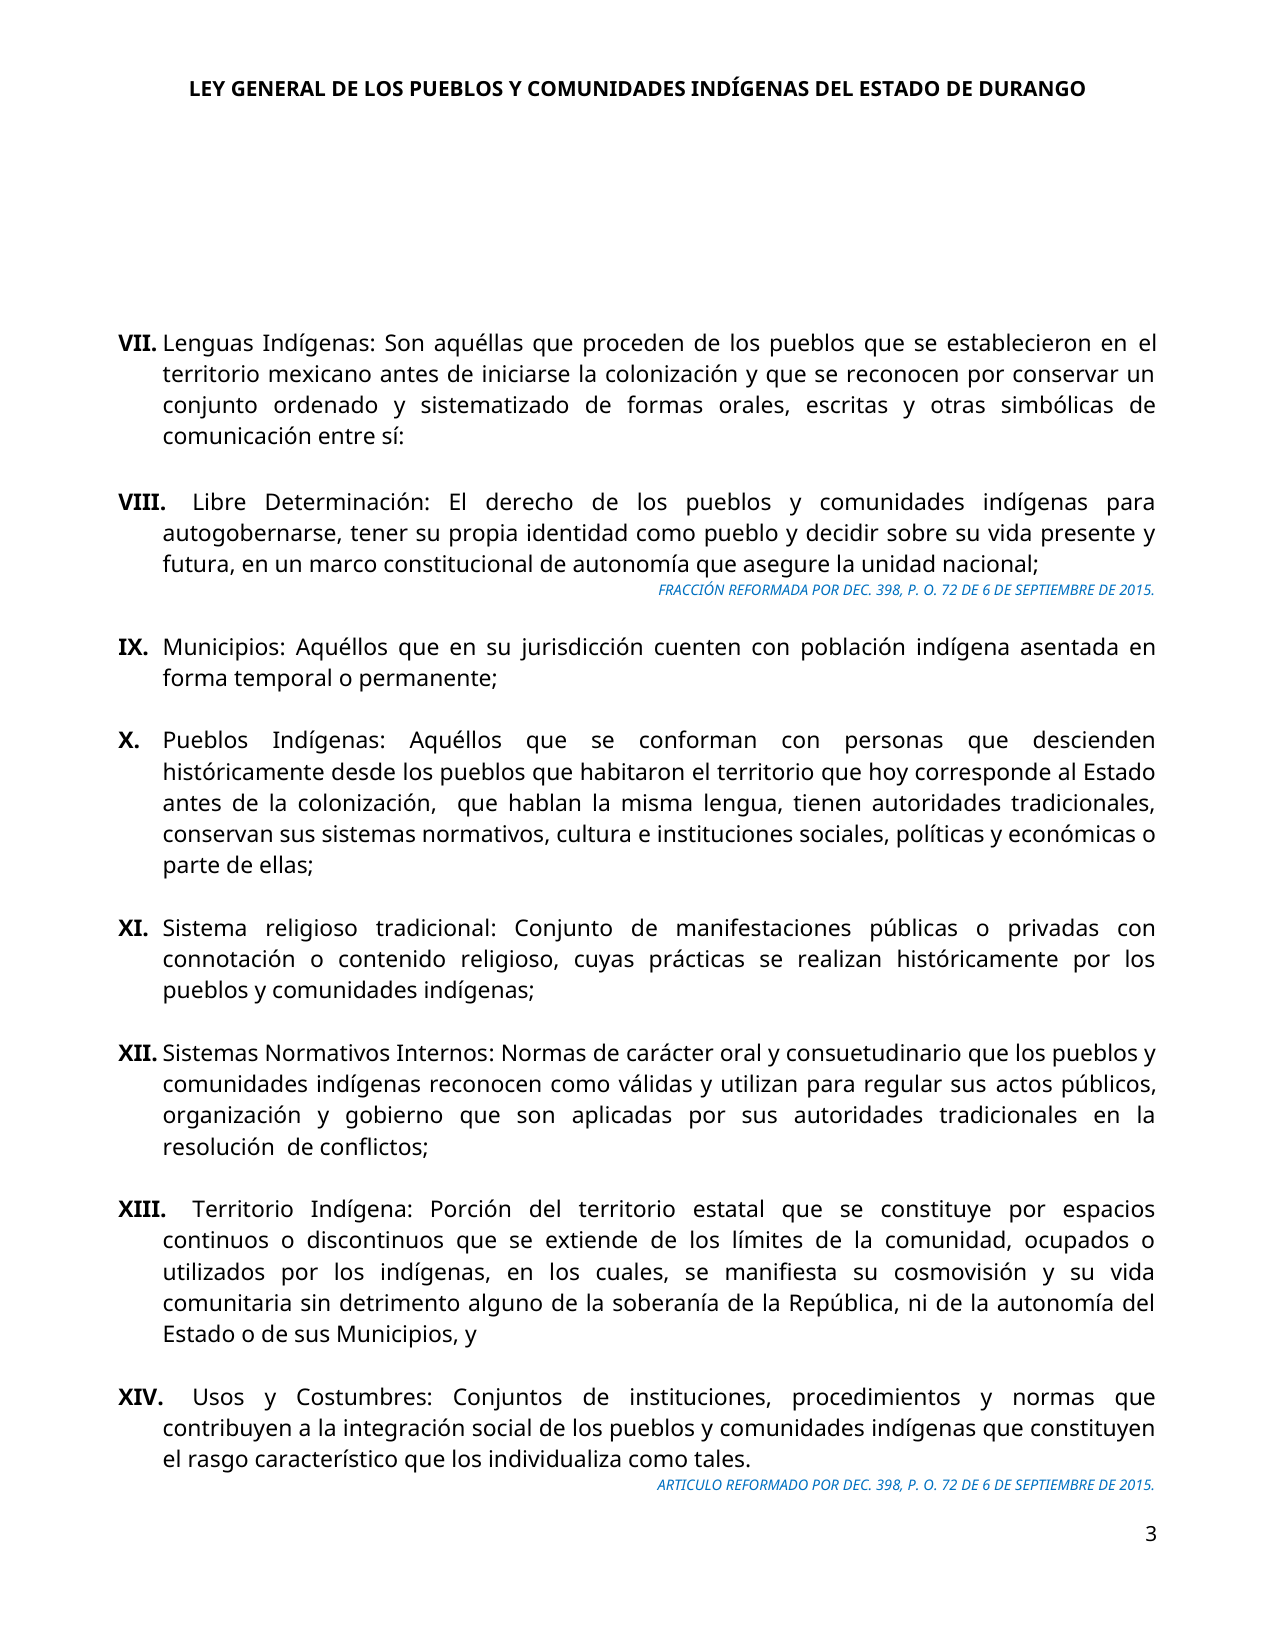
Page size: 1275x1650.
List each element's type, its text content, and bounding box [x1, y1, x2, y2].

list Sistema religioso tradicional: Conjunto de manifestaciones públicas o privadas con connotación o contenido religioso, cuyas prácticas se realizan históricamente por los pueblos y comunidades indígenas; [118, 912, 1157, 1006]
list Territorio Indígena: Porción del territorio estatal que se constituye por espacios continuos o discontinuos que se extiende de los límites de la comunidad, ocupados o utilizados por los indígenas, en los cuales, se manifiesta su cosmovisión y su vida comunitaria sin detrimento alguno de la soberanía de la República, ni de la autonomía del Estado o de sus Municipios, y [118, 1193, 1157, 1349]
list Municipios: Aquéllos que en su jurisdicción cuenten con población indígena asentada en forma temporal o permanente; [118, 631, 1157, 693]
text FRACCIÓN REFORMADA POR DEC. 398, P. O. 72 DE 6 DE SEPTIEMBRE DE 2015. [193, 579, 1157, 599]
list Lenguas Indígenas: Son aquéllas que proceden de los pueblos que se establecieron en el territorio mexicano antes de iniciarse la colonización y que se reconocen por conservar un conjunto ordenado y sistematizado de formas orales, escritas y otras simbólicas de comunicación entre sí: [118, 327, 1157, 452]
list Libre Determinación: El derecho de los pueblos y comunidades indígenas para autogobernarse, tener su propia identidad como pueblo y decidir sobre su vida presente y futura, en un marco constitucional de autonomía que asegure la unidad nacional; [118, 486, 1157, 579]
list Pueblos Indígenas: Aquéllos que se conforman con personas que descienden históricamente desde los pueblos que habitaron el territorio que hoy corresponde al Estado antes de la colonización, que hablan la misma lengua, tienen autoridades tradicionales, conservan sus sistemas normativos, cultura e instituciones sociales, políticas y económicas o parte de ellas; [118, 724, 1157, 881]
text ARTICULO REFORMADO POR DEC. 398, P. O. 72 DE 6 DE SEPTIEMBRE DE 2015. [118, 1474, 1157, 1494]
list Usos y Costumbres: Conjuntos de instituciones, procedimientos y normas que contribuyen a la integración social de los pueblos y comunidades indígenas que constituyen el rasgo característico que los individualiza como tales. [118, 1381, 1157, 1474]
list Sistemas Normativos Internos: Normas de carácter oral y consuetudinario que los pueblos y comunidades indígenas reconocen como válidas y utilizan para regular sus actos públicos, organización y gobierno que son aplicadas por sus autoridades tradicionales en la resolución de conflictos; [118, 1037, 1157, 1162]
